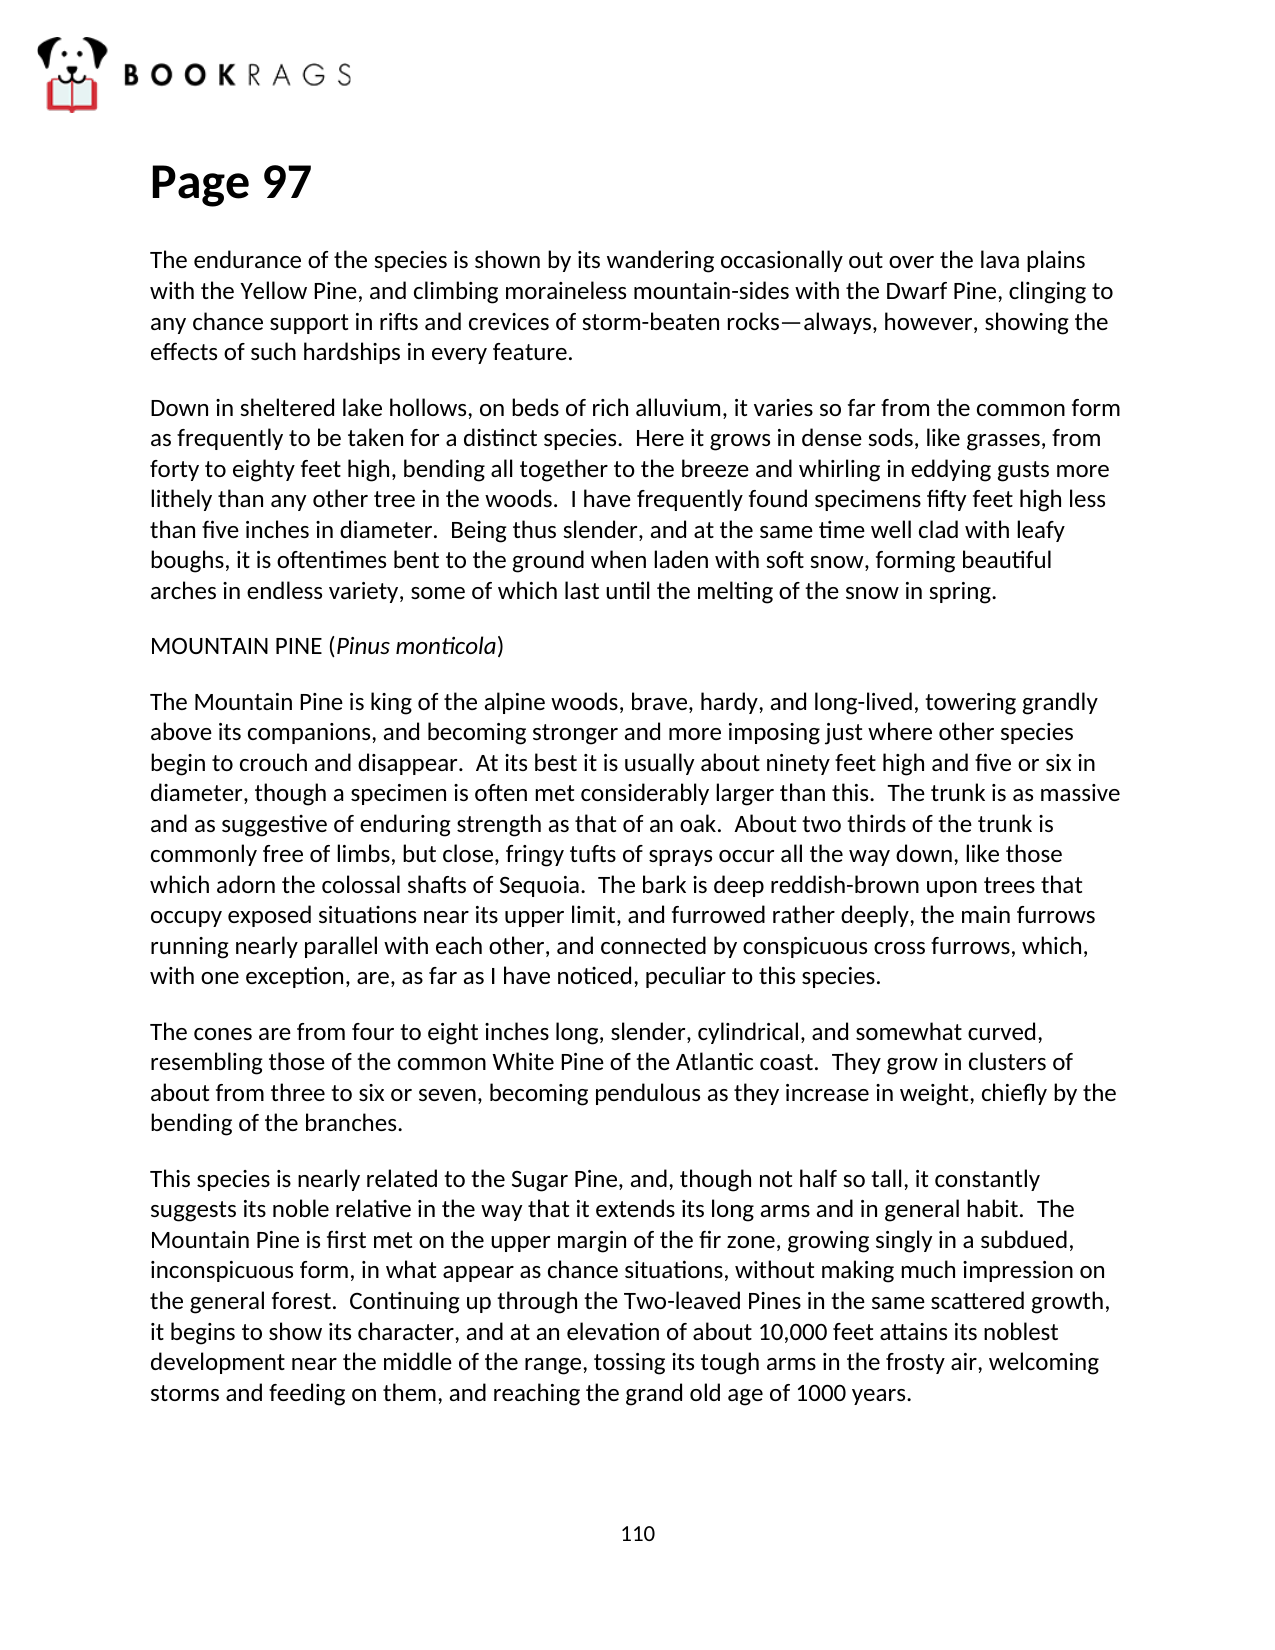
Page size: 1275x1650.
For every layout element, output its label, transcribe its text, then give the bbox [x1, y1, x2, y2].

text MOUNTAIN PINE (Pinus monticola) [150, 630, 1125, 661]
picture [37, 37, 351, 113]
text The cones are from four to eight inches long, slender, cylindrical, and somewhat curved, resembling those of the common White Pine of the Atlantic coast. They grow in clusters of about from three to six or seven, becoming pendulous as they increase in weight, chiefly by the bending of the branches. [150, 1016, 1125, 1138]
text The endurance of the species is shown by its wandering occasionally out over the lava plains with the Yellow Pine, and climbing moraineless mountain-sides with the Dwarf Pine, clinging to any chance support in rifts and crevices of storm-beaten rocks—­always, however, showing the effects of such hardships in every feature. [150, 244, 1125, 367]
text The Mountain Pine is king of the alpine woods, brave, hardy, and long-lived, towering grandly above its companions, and becoming stronger and more imposing just where other species begin to crouch and disappear. At its best it is usually about ninety feet high and five or six in diameter, though a specimen is often met considerably larger than this. The trunk is as massive and as suggestive of enduring strength as that of an oak. About two thirds of the trunk is commonly free of limbs, but close, fringy tufts of sprays occur all the way down, like those which adorn the colossal shafts of Sequoia. The bark is deep reddish-brown upon trees that occupy exposed situations near its upper limit, and furrowed rather deeply, the main furrows running nearly parallel with each other, and connected by conspicuous cross furrows, which, with one exception, are, as far as I have noticed, peculiar to this species. [150, 686, 1125, 991]
text This species is nearly related to the Sugar Pine, and, though not half so tall, it constantly suggests its noble relative in the way that it extends its long arms and in general habit. The Mountain Pine is first met on the upper margin of the fir zone, growing singly in a subdued, inconspicuous form, in what appear as chance situations, without making much impression on the general forest. Continuing up through the Two-leaved Pines in the same scattered growth, it begins to show its character, and at an elevation of about 10,000 feet attains its noblest development near the middle of the range, tossing its tough arms in the frosty air, welcoming storms and feeding on them, and reaching the grand old age of 1000 years. [150, 1163, 1125, 1407]
text Page 97 [150, 150, 1125, 211]
text Down in sheltered lake hollows, on beds of rich alluvium, it varies so far from the common form as frequently to be taken for a distinct species. Here it grows in dense sods, like grasses, from forty to eighty feet high, bending all together to the breeze and whirling in eddying gusts more lithely than any other tree in the woods. I have frequently found specimens fifty feet high less than five inches in diameter. Being thus slender, and at the same time well clad with leafy boughs, it is oftentimes bent to the ground when laden with soft snow, forming beautiful arches in endless variety, some of which last until the melting of the snow in spring. [150, 392, 1125, 605]
